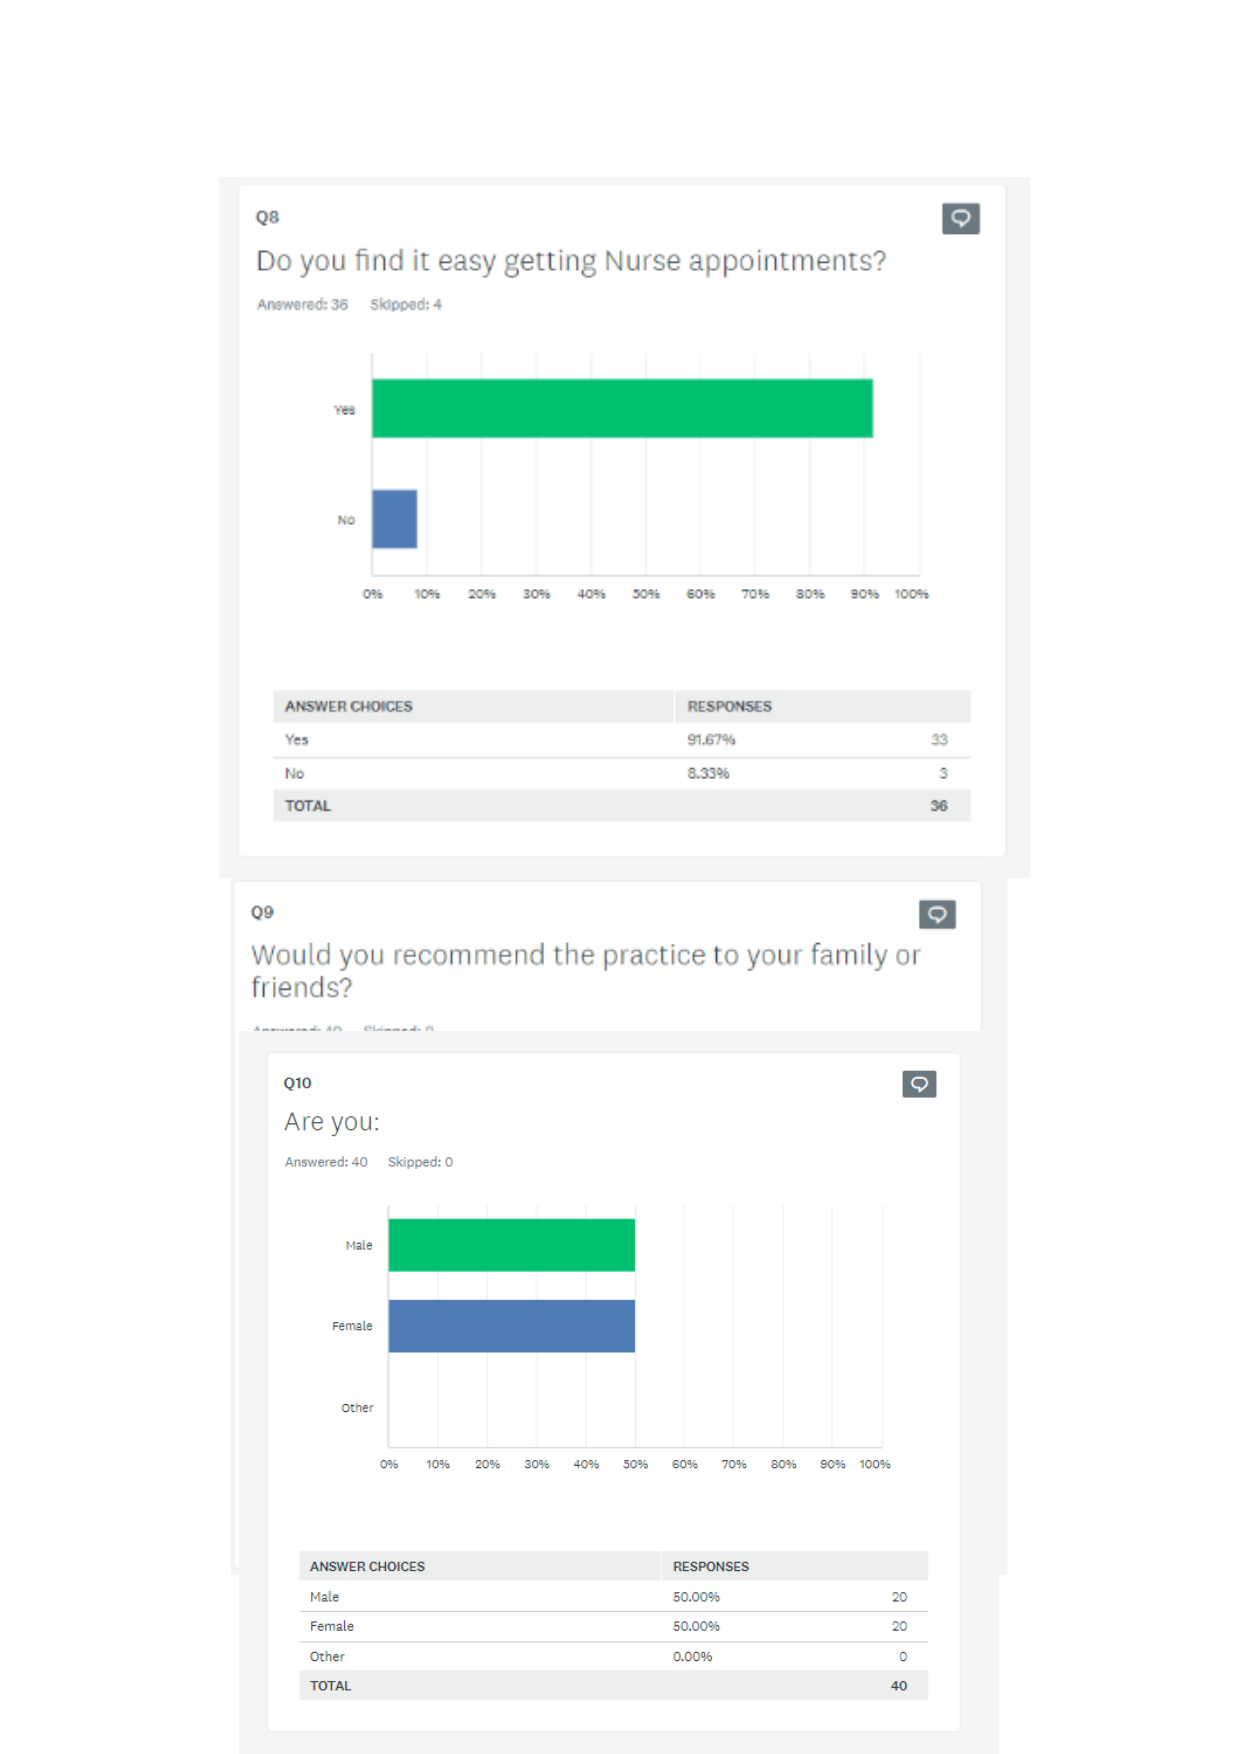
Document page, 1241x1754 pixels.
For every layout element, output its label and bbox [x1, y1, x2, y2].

picture [217, 176, 1034, 1754]
